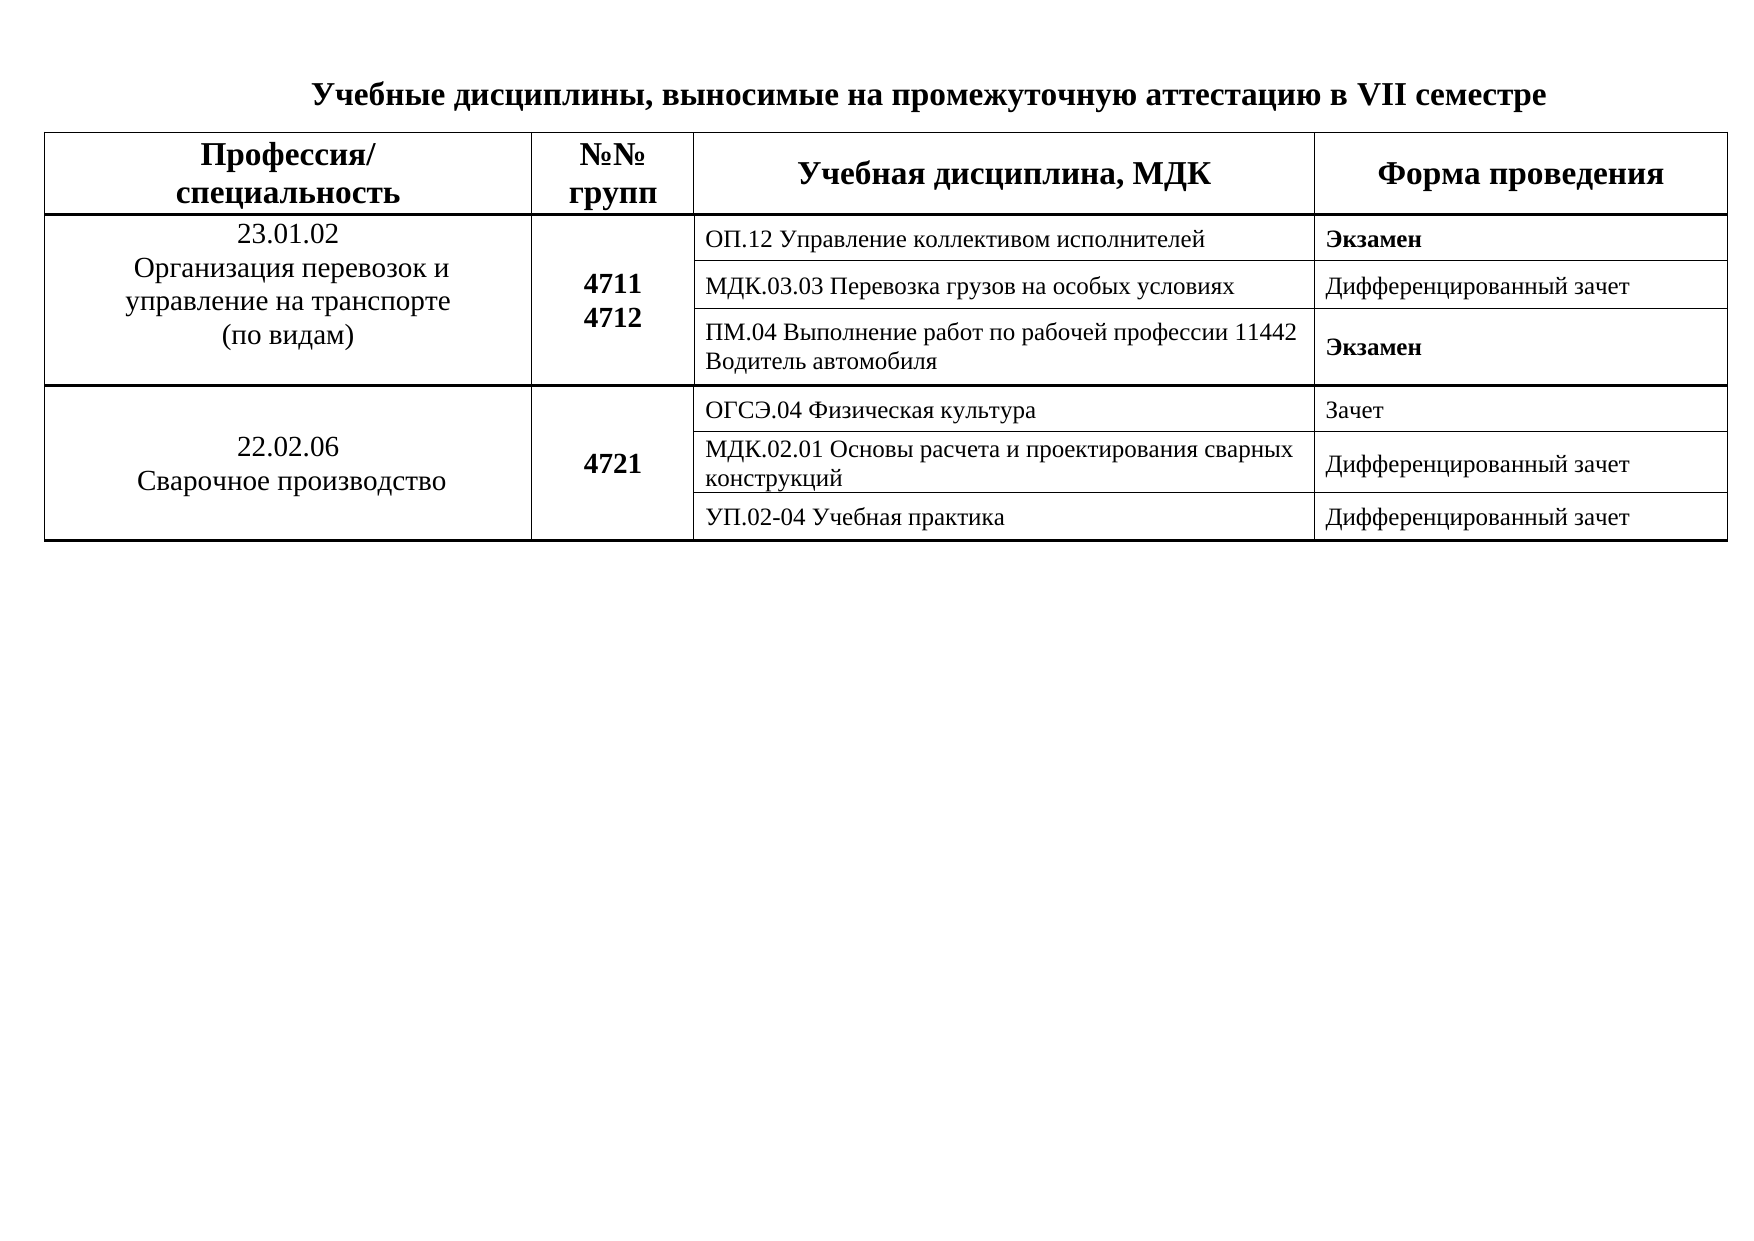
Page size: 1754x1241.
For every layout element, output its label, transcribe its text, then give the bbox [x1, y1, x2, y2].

table_cell 4721 [532, 387, 693, 539]
table_cell Дифференцированный зачет [1315, 432, 1727, 492]
table_cell Дифференцированный зачет [1315, 261, 1727, 308]
table_cell ОП.12 Управление коллективом исполнителей [695, 216, 1314, 260]
table_header Форма проведения [1315, 133, 1727, 213]
table_cell 23.01.02 Организация перевозок и управление на транспорте (по видам) [45, 216, 531, 384]
table_cell ОГСЭ.04 Физическая культура [694, 387, 1314, 431]
table_cell ПМ.04 Выполнение работ по рабочей профессии 11442 Водитель автомобиля [695, 309, 1314, 384]
table_cell 4711 4712 [532, 216, 694, 384]
table_header Профессия/ специальность [45, 133, 531, 213]
table_header Учебная дисциплина, МДК [694, 133, 1314, 213]
table_cell МДК.03.03 Перевозка грузов на особых условиях [695, 261, 1314, 308]
table_cell Зачет [1315, 387, 1727, 431]
table_cell Экзамен [1315, 216, 1727, 260]
table_cell УП.02-04 Учебная практика [694, 493, 1314, 539]
table_cell Экзамен [1315, 309, 1727, 384]
table_cell Дифференцированный зачет [1315, 493, 1727, 539]
table_cell МДК.02.01 Основы расчета и проектирования сварных конструкций [694, 432, 1314, 492]
text Учебные дисциплины, выносимые на промежуточную аттестацию в VII семестре [118, 74, 1739, 112]
table_cell 22.02.06 Сварочное производство [45, 387, 531, 539]
table_header №№ групп [532, 133, 693, 213]
